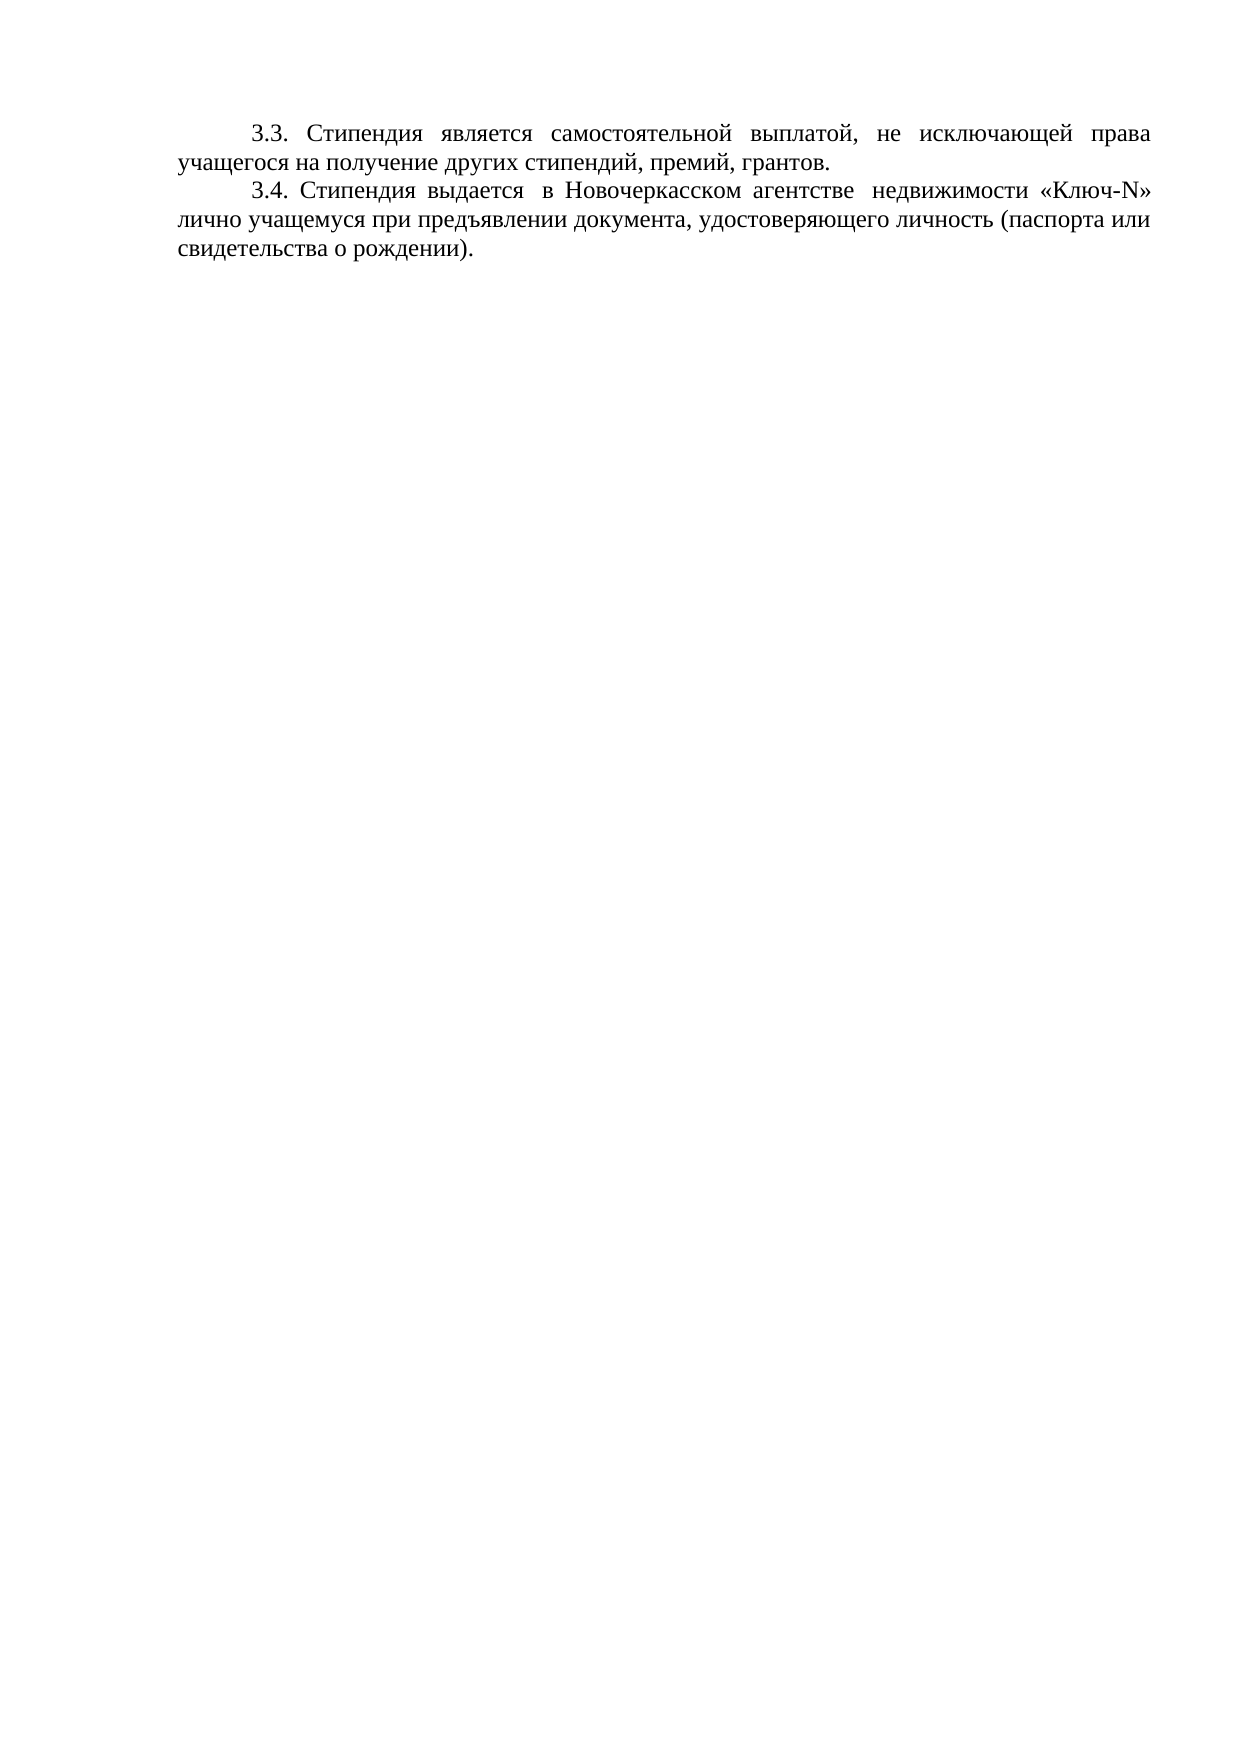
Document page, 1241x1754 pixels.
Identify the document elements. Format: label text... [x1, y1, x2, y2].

text 3.3. Стипендия является самостоятельной выплатой, не исключающей права учащегося на получение других стипендий, премий, грантов. [177, 118, 1152, 176]
text 3.4. Стипендия выдается в Новочеркасском агентстве недвижимости «Ключ-N» лично учащемуся при предъявлении документа, удостоверяющего личность (паспорта или свидетельства о рождении). [177, 176, 1152, 262]
